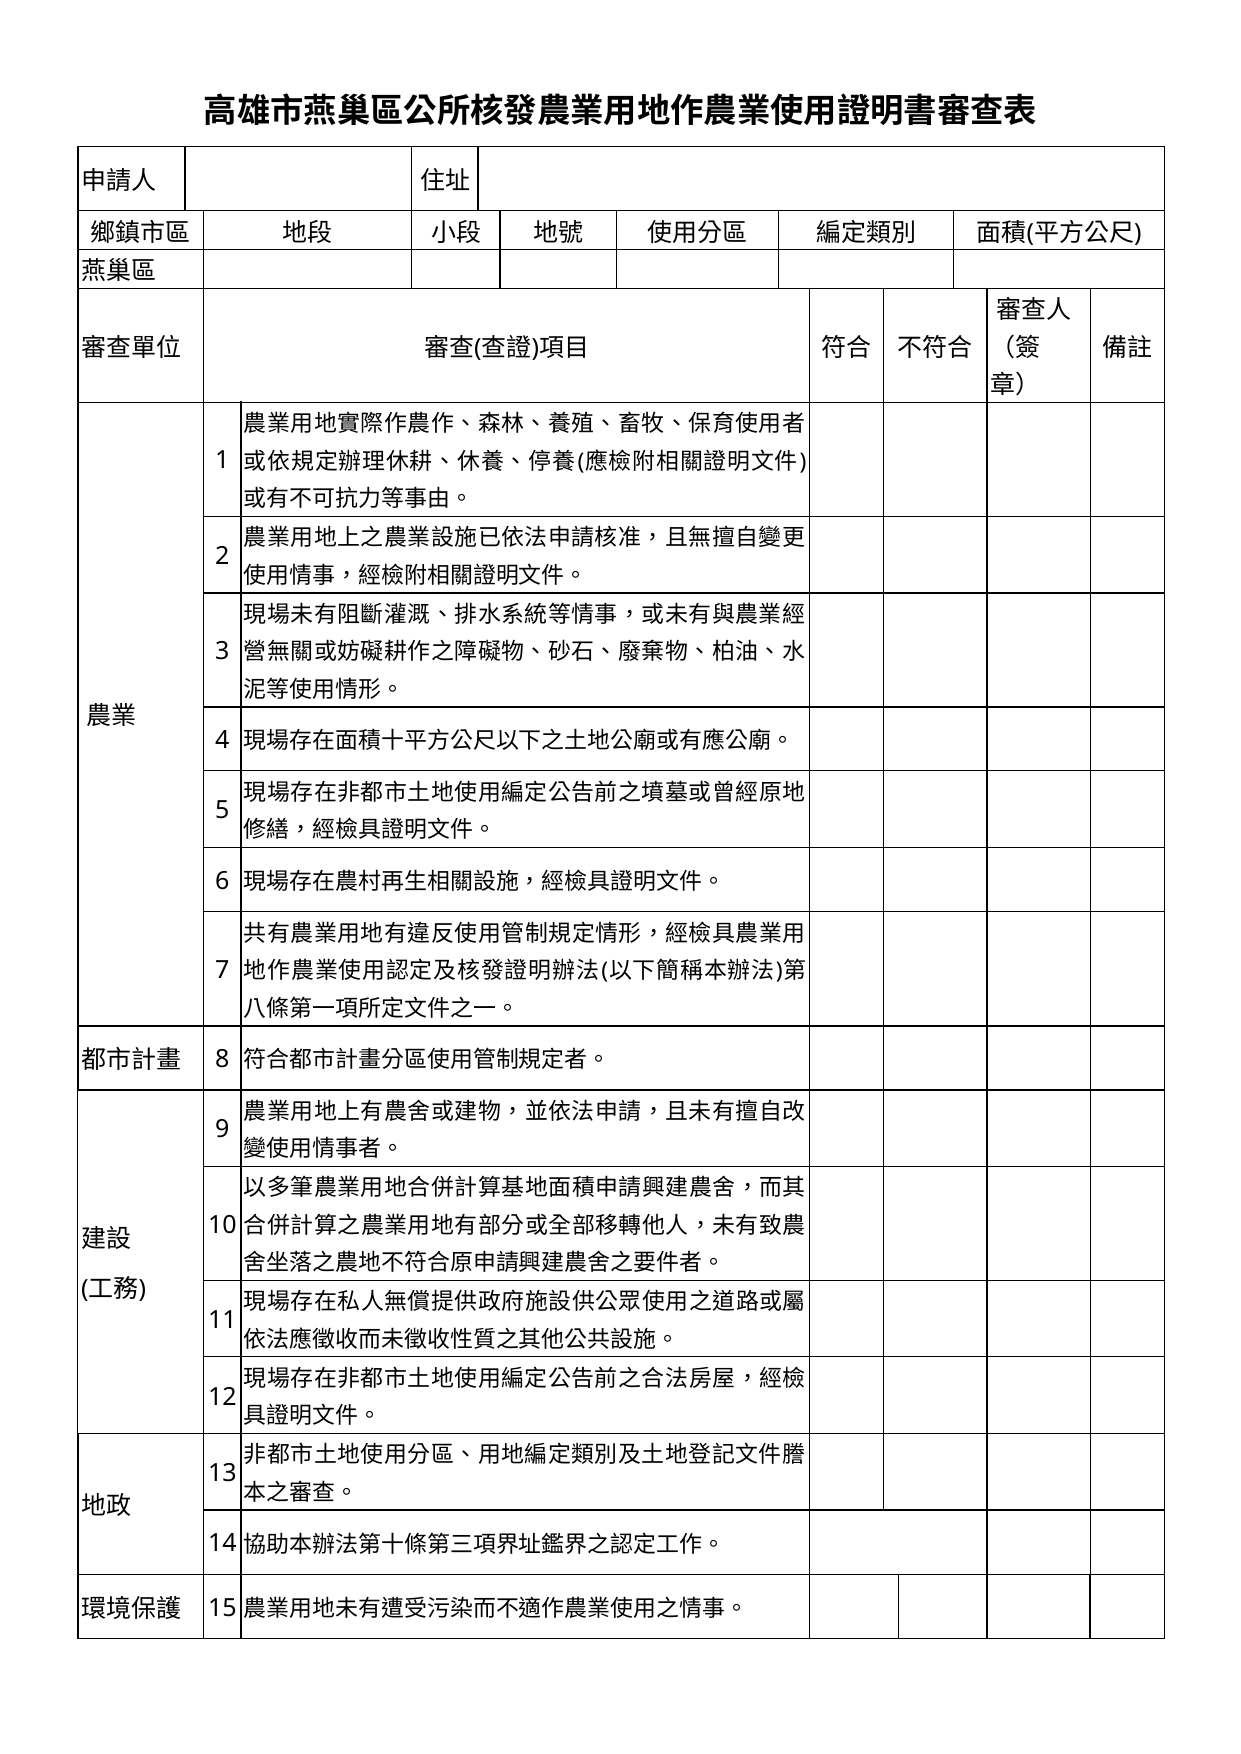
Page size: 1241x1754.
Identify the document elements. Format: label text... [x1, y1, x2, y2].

table_header [186, 147, 411, 210]
table_cell [884, 517, 986, 592]
table_cell 15 [204, 1575, 240, 1637]
table_cell 農業用地上有農舍或建物，並依法申請，且未有擅自改變使用情事者。 [242, 1091, 809, 1166]
table_cell [988, 1027, 1090, 1089]
table_cell 現場存在農村再生相關設施，經檢具證明文件。 [242, 848, 809, 911]
table_cell [1091, 1091, 1164, 1166]
table_cell [988, 594, 1090, 706]
table_cell [810, 1511, 986, 1573]
table_cell 現場未有阻斷灌溉、排水系統等情事，或未有與農業經營無關或妨礙耕作之障礙物、砂石、廢棄物、柏油、水泥等使用情形。 [242, 594, 809, 706]
table_cell [884, 1091, 986, 1166]
table_cell 編定類別 [779, 211, 953, 249]
table_cell [779, 250, 953, 287]
table_cell [810, 708, 883, 770]
table_cell 地號 [501, 211, 616, 249]
table_cell 10 [204, 1167, 240, 1279]
table_cell 鄉鎮市區 [79, 211, 203, 249]
table_cell [884, 1027, 986, 1089]
table_cell 14 [204, 1511, 240, 1573]
table_cell [1091, 1575, 1164, 1637]
table_cell [1091, 1511, 1164, 1573]
table_cell 5 [204, 771, 240, 847]
table_cell [204, 250, 411, 287]
table_cell 現場存在私人無償提供政府施設供公眾使用之道路或屬依法應徵收而未徵收性質之其他公共設施。 [242, 1281, 809, 1356]
table_cell 1 [204, 403, 240, 516]
table_cell 審查(查證)項目 [204, 289, 809, 401]
table_cell [988, 403, 1090, 516]
table_cell [1091, 594, 1164, 706]
table_cell [988, 1167, 1090, 1279]
table_cell [884, 1281, 986, 1356]
table_cell [617, 250, 778, 287]
table_cell [884, 1167, 986, 1279]
table_cell 不符合 [884, 289, 986, 401]
table_cell 共有農業用地有違反使用管制規定情形，經檢具農業用地作農業使用認定及核發證明辦法(以下簡稱本辦法)第八條第一項所定文件之一。 [242, 912, 809, 1025]
table_cell 現場存在面積以下之土地公廟或有應公廟。 [242, 708, 809, 770]
table_cell [988, 708, 1090, 770]
table_cell [988, 1434, 1090, 1509]
table_cell [899, 1575, 986, 1637]
table_cell [810, 1091, 883, 1166]
table_cell [988, 517, 1090, 592]
table_cell [810, 1434, 883, 1509]
table_cell [1091, 848, 1164, 911]
table_cell [501, 250, 616, 287]
table_cell [810, 1575, 898, 1637]
table_cell 8 [204, 1027, 240, 1089]
table_cell [1091, 1027, 1164, 1089]
table_cell 面積(平方公尺) [954, 211, 1164, 249]
table_cell [988, 1281, 1090, 1356]
table_cell 6 [204, 848, 240, 911]
table_cell 9 [204, 1091, 240, 1166]
table_cell 燕巢區 [79, 250, 203, 287]
table_cell 地段 [204, 211, 411, 249]
table_cell [412, 250, 499, 287]
table_cell 現場存在非都市土地使用編定公告前之合法房屋，經檢具證明文件。 [242, 1357, 809, 1433]
table_cell [1091, 1167, 1164, 1279]
table_cell 審查單位 [79, 289, 203, 401]
table_cell 建設 (工務) [78, 1091, 203, 1433]
table_cell [884, 594, 986, 706]
table_header 申請人 [79, 147, 184, 210]
table_cell [884, 848, 986, 911]
table_cell [810, 517, 883, 592]
table_cell 都市計畫 [79, 1027, 203, 1089]
table_cell 4 [204, 708, 240, 770]
table_cell 7 [204, 912, 240, 1025]
table_cell 12 [204, 1357, 240, 1433]
table_cell [988, 771, 1090, 847]
table_cell 備註 [1091, 289, 1164, 401]
table_cell 11 [204, 1281, 240, 1356]
table_cell 符合都市計畫分區使用管制規定者。 [242, 1027, 809, 1089]
table_cell [1091, 1281, 1164, 1356]
table_cell [988, 1575, 1089, 1637]
table_cell 農業用地上之農業設施已依法申請核准，且無擅自變更使用情事，經檢附相關證明文件。 [242, 517, 809, 592]
table_cell [988, 848, 1090, 911]
table_cell [954, 250, 1164, 287]
table_cell 13 [204, 1434, 240, 1509]
table_cell [884, 708, 986, 770]
table_cell [810, 1281, 883, 1356]
table_cell 小段 [412, 211, 499, 249]
table_cell [1091, 1357, 1164, 1433]
table_cell [1091, 1434, 1164, 1509]
table_cell [988, 1091, 1090, 1166]
table_cell [884, 1357, 986, 1433]
table_cell [884, 912, 986, 1025]
table_cell [810, 1027, 883, 1089]
table_cell [1091, 517, 1164, 592]
table_cell [1091, 708, 1164, 770]
table_cell [884, 1434, 986, 1509]
table_cell [810, 403, 883, 516]
table_cell 3 [204, 594, 240, 706]
table_cell [810, 594, 883, 706]
table_cell 環境保護 [79, 1575, 203, 1637]
table_cell [884, 403, 986, 516]
table_cell 農業用地未有遭受污染而不適作農業使用之情事。 [242, 1575, 809, 1637]
table_cell [810, 1357, 883, 1433]
table_cell [884, 771, 986, 847]
table_cell [810, 848, 883, 911]
table_cell [988, 1357, 1090, 1433]
table_cell [810, 771, 883, 847]
table_cell [810, 912, 883, 1025]
table_cell [1091, 771, 1164, 847]
table_cell 地政 [79, 1434, 203, 1573]
table_cell 農業用地實際作農作、森林、養殖、畜牧、保育使用者或依規定辦理休耕、休養、停養(應檢附相關證明文件)或有不可抗力等事由。 [242, 403, 809, 516]
table_cell 協助本辦法第十條第三項界址鑑界之認定工作。 [242, 1511, 809, 1573]
table_cell 2 [204, 517, 240, 592]
table_cell [988, 912, 1090, 1025]
table_cell 以多筆農業用地合併計算基地面積申請興建農舍，而其合併計算之農業用地有部分或全部移轉他人，未有致農舍坐落之農地不符合原申請興建農舍之要件者。 [242, 1167, 809, 1279]
table_cell [1091, 403, 1164, 516]
table_cell [1091, 912, 1164, 1025]
table_cell 符合 [810, 289, 883, 401]
text 高雄市燕巢區公所核發農業用地作農業使用證明書審查表 [59, 71, 1181, 146]
table_header [479, 147, 1164, 210]
table_cell [988, 1511, 1090, 1573]
table_cell 使用分區 [617, 211, 778, 249]
table_cell 審查人 （簽章） [988, 289, 1090, 401]
table_cell [810, 1167, 883, 1279]
table_cell 農業 [79, 403, 203, 1025]
table_cell 非都市土地使用分區、用地編定類別及土地登記文件謄本之審查。 [242, 1434, 809, 1509]
table_cell 現場存在非都市土地使用編定公告前之墳墓或曾經原地修繕，經檢具證明文件。 [242, 771, 809, 847]
table_header 住址 [412, 147, 477, 210]
